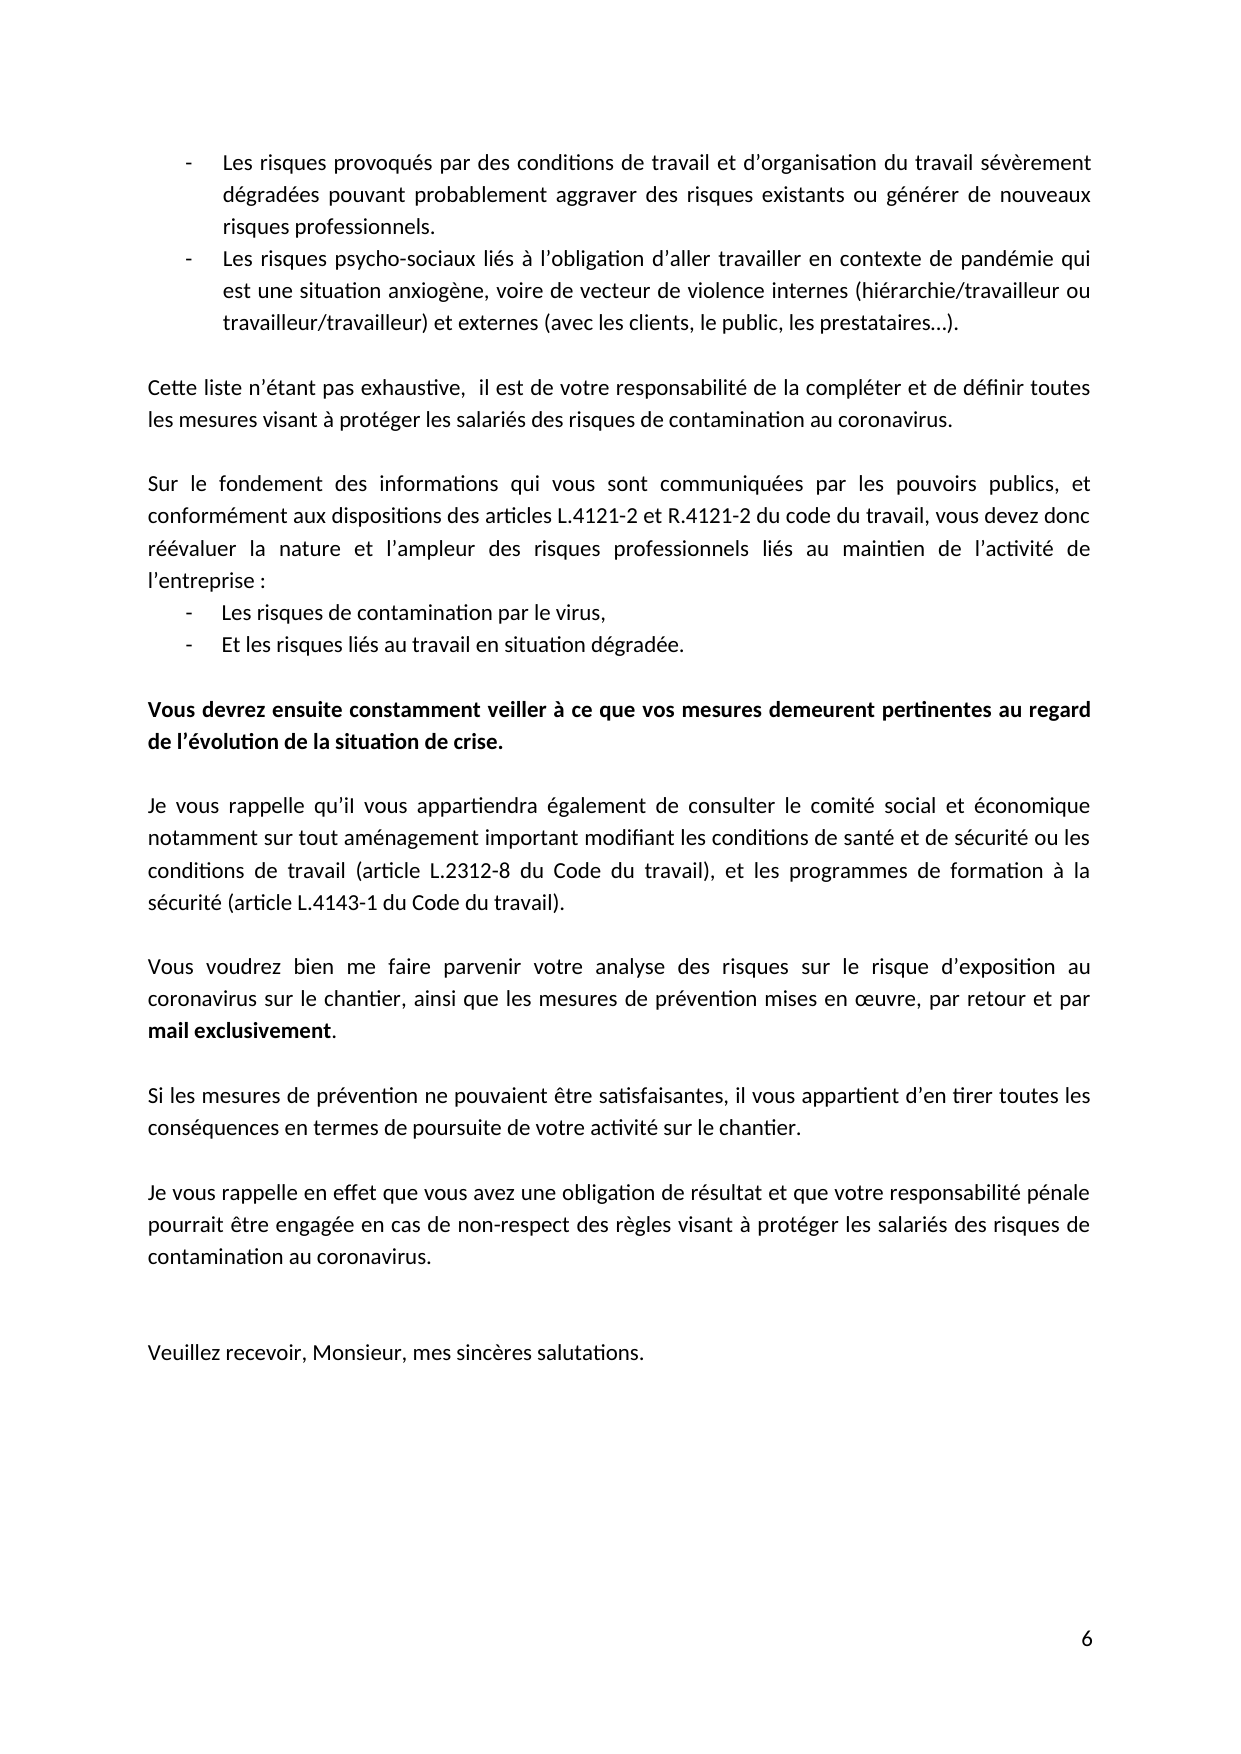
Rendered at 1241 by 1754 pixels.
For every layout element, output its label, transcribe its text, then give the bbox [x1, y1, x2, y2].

text Je vous rappelle qu’iI vous appartiendra également de consulter le comité social et économique notamment sur tout aménagement important modifiant les conditions de santé et de sécurité ou les conditions de travail (article L.2312-8 du Code du travail), et les programmes de formation à la sécurité (article L.4143-1 du Code du travail). [148, 791, 1093, 916]
text - Les risques de contamination par le virus, [185, 598, 1093, 626]
text Veuillez recevoir, Monsieur, mes sincères salutations. [148, 1338, 1093, 1367]
text Sur le fondement des informations qui vous sont communiquées par les pouvoirs publics, et conformément aux dispositions des articles L.4121-2 et R.4121-2 du code du travail, vous devez donc réévaluer la nature et l’ampleur des risques professionnels liés au maintien de l’activité de l’entreprise : [148, 469, 1093, 594]
text Vous devrez ensuite constamment veiller à ce que vos mesures demeurent pertinentes au regard de l’évolution de la situation de crise. [148, 695, 1093, 755]
text Vous voudrez bien me faire parvenir votre analyse des risques sur le risque d’exposition au coronavirus sur le chantier, ainsi que les mesures de prévention mises en œuvre, par retour et par mail exclusivement. [148, 952, 1093, 1045]
text Je vous rappelle en effet que vous avez une obligation de résultat et que votre responsabilité pénale pourrait être engagée en cas de non-respect des règles visant à protéger les salariés des risques de contamination au coronavirus. [148, 1178, 1093, 1270]
list Les risques provoqués par des conditions de travail et d’organisation du travail sévèrement dégradées pouvant probablement aggraver des risques existants ou générer de nouveaux risques professionnels. [185, 148, 1093, 240]
text Cette liste n’étant pas exhaustive, il est de votre responsabilité de la compléter et de définir toutes les mesures visant à protéger les salariés des risques de contamination au coronavirus. [148, 373, 1093, 433]
list Les risques psycho-sociaux liés à l’obligation d’aller travailler en contexte de pandémie qui est une situation anxiogène, voire de vecteur de violence internes (hiérarchie/travailleur ou travailleur/travailleur) et externes (avec les clients, le public, les prestataires…). [185, 244, 1093, 337]
text - Et les risques liés au travail en situation dégradée. [185, 630, 1093, 658]
text Si les mesures de prévention ne pouvaient être satisfaisantes, il vous appartient d’en tirer toutes les conséquences en termes de poursuite de votre activité sur le chantier. [148, 1081, 1093, 1141]
